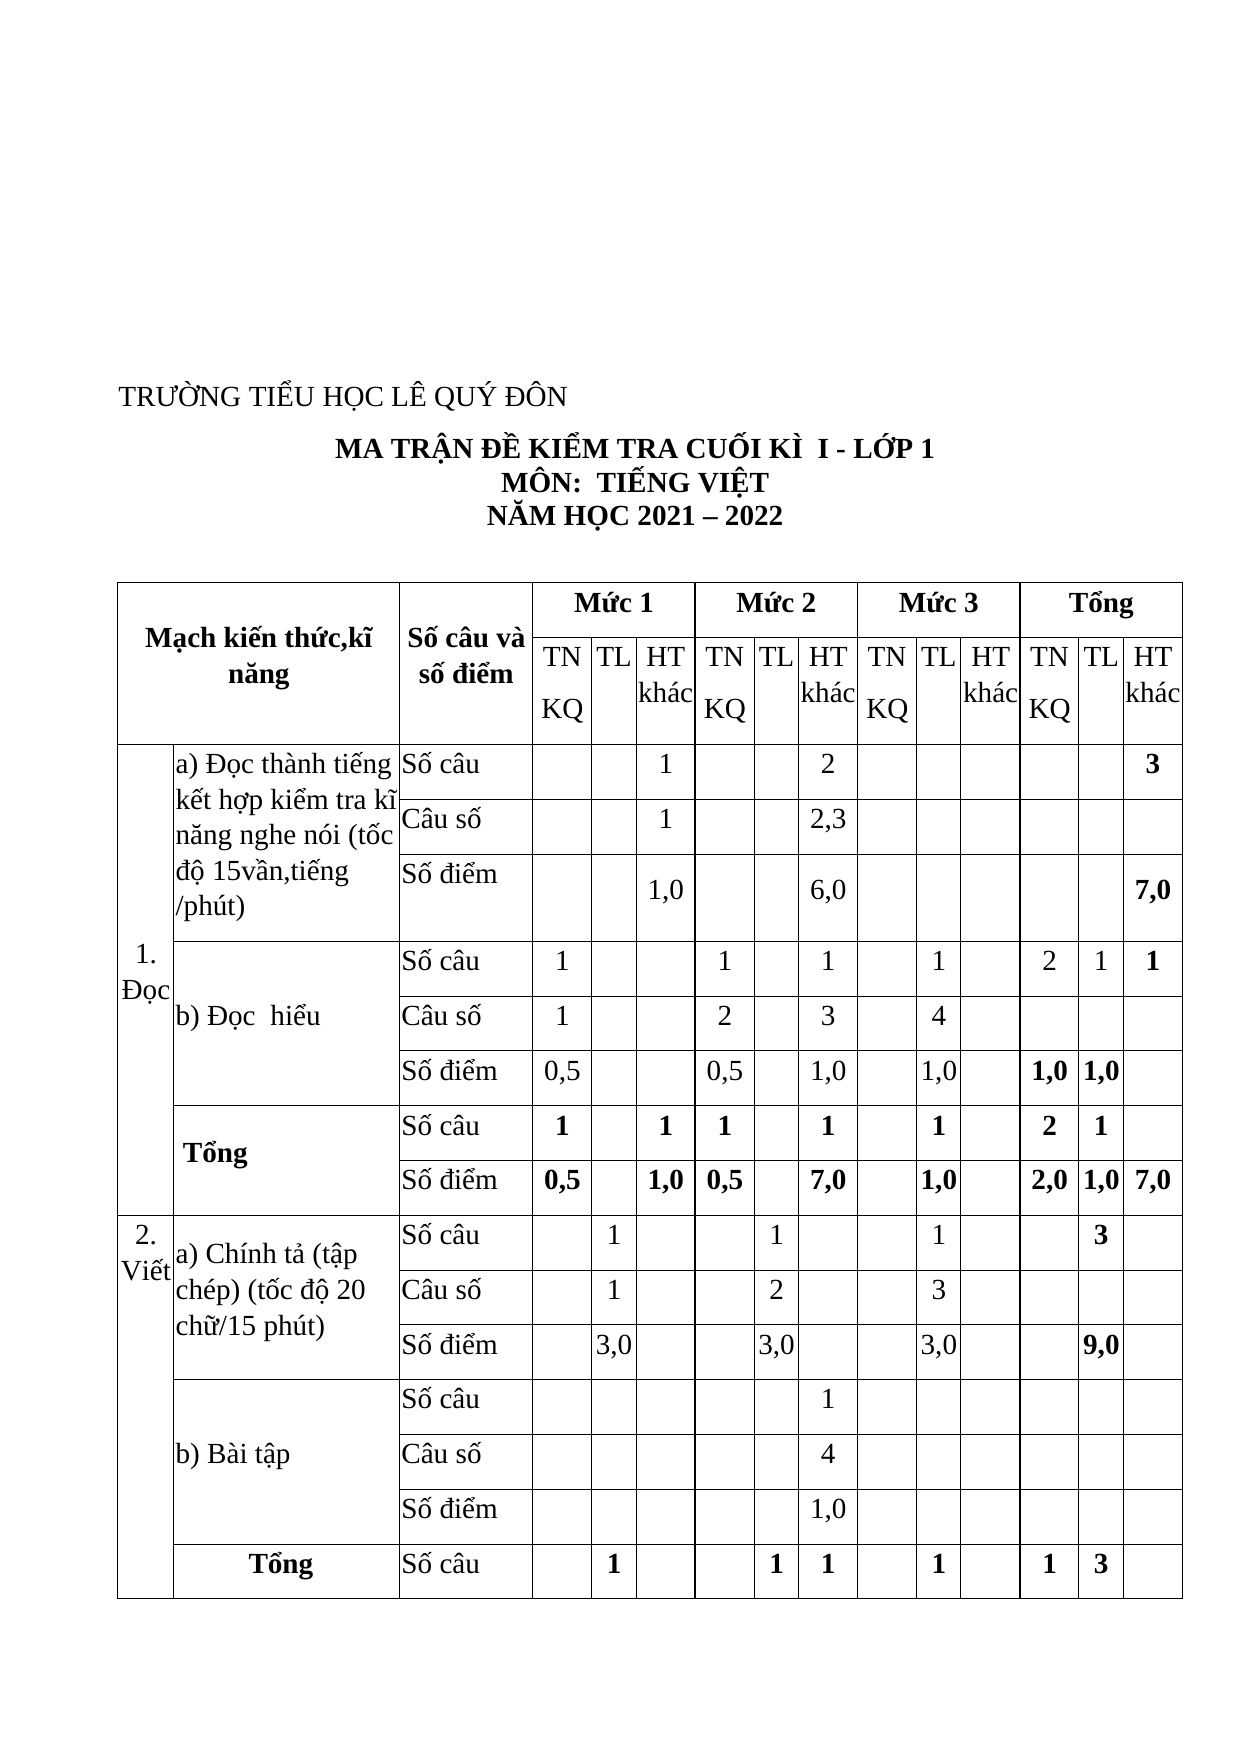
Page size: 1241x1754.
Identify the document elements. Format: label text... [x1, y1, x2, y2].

table_cell [1079, 800, 1123, 853]
table_cell 0,5 [533, 1051, 591, 1105]
table_cell 1 [1079, 1106, 1123, 1160]
table_cell TN KQ [533, 638, 591, 744]
table_cell [533, 745, 591, 799]
table_cell [696, 1216, 754, 1269]
table_cell [637, 1490, 694, 1543]
table_cell [917, 855, 960, 941]
table_cell [696, 855, 754, 941]
table_cell [858, 1490, 916, 1543]
table_cell [755, 942, 798, 996]
table_cell 6,0 [799, 855, 857, 941]
table_cell [1021, 1435, 1078, 1489]
table_cell TN KQ [858, 638, 916, 744]
table_cell [592, 1161, 636, 1215]
table_cell [799, 1271, 857, 1324]
text MA TRẬN ĐỀ KIỂM TRA CUỐI KÌ I - LỚP 1 [118, 431, 1152, 465]
table_cell Số câu [400, 1106, 532, 1160]
table_cell HT khác [799, 638, 857, 744]
table_cell 1,0 [1079, 1051, 1123, 1105]
table_cell [533, 1325, 591, 1379]
table_cell [917, 1435, 960, 1489]
table_cell 1,0 [637, 855, 694, 941]
table_cell [858, 997, 916, 1050]
table_cell [696, 800, 754, 853]
table_cell [637, 942, 694, 996]
table_cell HT khác [637, 638, 694, 744]
table_cell [961, 1380, 1019, 1434]
table_cell Số câu [400, 1216, 532, 1269]
table_cell 1 [917, 942, 960, 996]
table_cell TL [755, 638, 798, 744]
table_cell [858, 1325, 916, 1379]
table_cell Câu số [400, 1435, 532, 1489]
table_cell [533, 1271, 591, 1324]
table_cell [592, 1380, 636, 1434]
table_cell [755, 855, 798, 941]
table_cell 1 [755, 1216, 798, 1269]
table_header Mạch kiến thức,kĩ năng [118, 583, 399, 744]
table_cell 1,0 [917, 1161, 960, 1215]
table_cell [696, 1380, 754, 1434]
table_cell [533, 1435, 591, 1489]
table_cell [637, 1545, 694, 1598]
table_cell [1021, 1271, 1078, 1324]
table_cell [858, 1216, 916, 1269]
table_header Số câu và số điểm [400, 583, 532, 744]
table_cell [858, 855, 916, 941]
table_cell 3 [1124, 745, 1182, 799]
table_cell [755, 997, 798, 1050]
table_cell [696, 1325, 754, 1379]
table_cell [1124, 1490, 1182, 1543]
table_cell [961, 1216, 1019, 1269]
table_cell Số điểm [400, 855, 532, 941]
table_cell 2 [696, 997, 754, 1050]
table_cell 1. Đọc [118, 745, 173, 1215]
table_cell [961, 855, 1019, 941]
table_cell [592, 855, 636, 941]
table_cell 3 [917, 1271, 960, 1324]
table_cell [592, 997, 636, 1050]
table_header Mức 3 [858, 583, 1019, 637]
table_cell [1079, 1435, 1123, 1489]
table_cell [858, 1051, 916, 1105]
table_cell 1 [799, 942, 857, 996]
table_cell 1 [917, 1106, 960, 1160]
table_cell [961, 942, 1019, 996]
table_cell 2,3 [799, 800, 857, 853]
table_cell 1 [799, 1106, 857, 1160]
table_cell 3,0 [917, 1325, 960, 1379]
table_cell 1 [592, 1271, 636, 1324]
table_cell Câu số [400, 800, 532, 853]
table_cell HT khác [961, 638, 1019, 744]
table_cell 2 [755, 1271, 798, 1324]
table_cell [755, 745, 798, 799]
table_cell 3 [1079, 1216, 1123, 1269]
table_cell [1021, 1325, 1078, 1379]
table_cell Số câu [400, 745, 532, 799]
table_cell 3 [1079, 1545, 1123, 1598]
table_cell [1124, 1216, 1182, 1269]
table_cell HT khác [1124, 638, 1182, 744]
table_cell 1,0 [799, 1490, 857, 1543]
table_cell 7,0 [799, 1161, 857, 1215]
table_cell [858, 1435, 916, 1489]
table_cell [961, 997, 1019, 1050]
table_cell [961, 1325, 1019, 1379]
table_cell 1 [637, 1106, 694, 1160]
table_cell [637, 997, 694, 1050]
table_cell TN KQ [696, 638, 754, 744]
table_cell 4 [917, 997, 960, 1050]
table_cell 1 [533, 997, 591, 1050]
table_cell [592, 1435, 636, 1489]
table_cell 3,0 [755, 1325, 798, 1379]
table_cell 2 [1021, 942, 1078, 996]
table_cell [961, 1051, 1019, 1105]
table_cell 1,0 [637, 1161, 694, 1215]
table_cell TL [592, 638, 636, 744]
table_cell [592, 1106, 636, 1160]
table_cell 1 [1124, 942, 1182, 996]
text NĂM HỌC 2021 – 2022 [118, 498, 1152, 532]
table_cell 3 [799, 997, 857, 1050]
table_cell [1124, 1435, 1182, 1489]
table_cell [1021, 1216, 1078, 1269]
table_cell [1124, 1051, 1182, 1105]
table_cell [637, 1051, 694, 1105]
table_cell [592, 942, 636, 996]
table_cell [1079, 1271, 1123, 1324]
table_header Mức 1 [533, 583, 694, 637]
table_cell 1 [533, 942, 591, 996]
table_cell TL [917, 638, 960, 744]
table_cell [696, 1271, 754, 1324]
table_cell Số câu [400, 1545, 532, 1598]
table_cell [961, 1490, 1019, 1543]
table_cell 0,5 [696, 1051, 754, 1105]
table_cell 1 [696, 1106, 754, 1160]
table_cell [1079, 1490, 1123, 1543]
table_cell [533, 1545, 591, 1598]
table_cell Câu số [400, 1271, 532, 1324]
table_cell 3,0 [592, 1325, 636, 1379]
table_cell [1021, 745, 1078, 799]
table_cell 1 [592, 1545, 636, 1598]
table_cell [961, 745, 1019, 799]
table_cell [592, 1490, 636, 1543]
table_cell 9,0 [1079, 1325, 1123, 1379]
table_cell [799, 1325, 857, 1379]
table_cell TN KQ [1021, 638, 1078, 744]
table_cell [637, 1380, 694, 1434]
table_cell 7,0 [1124, 855, 1182, 941]
table_cell b) Đọc hiểu [174, 942, 399, 1105]
table_cell Số câu [400, 1380, 532, 1434]
table_cell 1 [755, 1545, 798, 1598]
table_cell [696, 1545, 754, 1598]
table_cell Số câu [400, 942, 532, 996]
table_cell [592, 1051, 636, 1105]
table_cell [533, 1380, 591, 1434]
table_cell [533, 1216, 591, 1269]
table_cell TL [1079, 638, 1123, 744]
table_cell 1 [917, 1545, 960, 1598]
table_cell [858, 745, 916, 799]
table_header Tổng [1021, 583, 1182, 637]
table_cell [755, 1490, 798, 1543]
table_cell 1 [696, 942, 754, 996]
table_cell 1 [592, 1216, 636, 1269]
table_cell [961, 1161, 1019, 1215]
table_cell Câu số [400, 997, 532, 1050]
table_cell 7,0 [1124, 1161, 1182, 1215]
table_cell [1079, 1380, 1123, 1434]
table_cell [858, 1161, 916, 1215]
table_cell 0,5 [696, 1161, 754, 1215]
table_cell 2 [1021, 1106, 1078, 1160]
table_header Mức 2 [696, 583, 857, 637]
table_cell [858, 942, 916, 996]
table_cell Tổng [174, 1545, 399, 1598]
table_cell 2,0 [1021, 1161, 1078, 1215]
table_cell [961, 1435, 1019, 1489]
table_cell [637, 1271, 694, 1324]
table_cell [961, 800, 1019, 853]
table_cell 2 [799, 745, 857, 799]
table_cell [696, 1490, 754, 1543]
table_cell [755, 1161, 798, 1215]
table_cell a) Chính tả (tập chép) (tốc độ 20 chữ/15 phút) [174, 1216, 399, 1379]
table_cell [637, 1325, 694, 1379]
table_cell [917, 745, 960, 799]
table_cell [533, 800, 591, 853]
table_cell 1 [1021, 1545, 1078, 1598]
table_cell [858, 800, 916, 853]
text TRƯỜNG TIỂU HỌC LÊ QUÝ ĐÔN [118, 379, 1152, 413]
table_cell [637, 1216, 694, 1269]
table_cell [1021, 1490, 1078, 1543]
table_cell [755, 1106, 798, 1160]
table_cell [1124, 800, 1182, 853]
table_cell [696, 745, 754, 799]
table_cell 1 [799, 1545, 857, 1598]
table_cell [961, 1545, 1019, 1598]
table_cell [1079, 997, 1123, 1050]
table_cell [1021, 1380, 1078, 1434]
table_cell Số điểm [400, 1325, 532, 1379]
table_cell 1 [637, 745, 694, 799]
table_cell Số điểm [400, 1051, 532, 1105]
table_cell [592, 745, 636, 799]
table_cell [1021, 997, 1078, 1050]
table_cell [755, 1051, 798, 1105]
table_cell [1124, 1545, 1182, 1598]
table_cell Số điểm [400, 1490, 532, 1543]
table_cell [1124, 1106, 1182, 1160]
table_cell [961, 1106, 1019, 1160]
table_cell Tổng [174, 1106, 399, 1215]
table_cell [755, 800, 798, 853]
table_cell [1021, 855, 1078, 941]
table_cell Số điểm [400, 1161, 532, 1215]
table_cell [1124, 997, 1182, 1050]
table_cell 1,0 [1079, 1161, 1123, 1215]
table_cell [755, 1380, 798, 1434]
table_cell 1,0 [1021, 1051, 1078, 1105]
table_cell [1021, 800, 1078, 853]
table_cell 1 [637, 800, 694, 853]
table_cell 4 [799, 1435, 857, 1489]
table_cell 2. Viết [118, 1216, 173, 1598]
table_cell [533, 855, 591, 941]
table_cell [858, 1545, 916, 1598]
table_cell [858, 1271, 916, 1324]
table_cell [696, 1435, 754, 1489]
table_cell [917, 800, 960, 853]
table_cell b) Bài tập [174, 1380, 399, 1543]
table_cell [533, 1490, 591, 1543]
table_cell 1,0 [799, 1051, 857, 1105]
table_cell 1 [1079, 942, 1123, 996]
table_cell 0,5 [533, 1161, 591, 1215]
table_cell [858, 1380, 916, 1434]
table_cell [961, 1271, 1019, 1324]
table_cell [917, 1380, 960, 1434]
table_cell [637, 1435, 694, 1489]
table_cell [1124, 1271, 1182, 1324]
table_cell [858, 1106, 916, 1160]
table_cell [917, 1490, 960, 1543]
table_cell [592, 800, 636, 853]
text MÔN: TIẾNG VIỆT [118, 465, 1152, 498]
table_cell [1124, 1325, 1182, 1379]
table_cell [1124, 1380, 1182, 1434]
table_cell a) Đọc thành tiếng kết hợp kiểm tra kĩ năng nghe nói (tốc độ 15vần,tiếng /phút) [174, 745, 399, 941]
table_cell [1079, 855, 1123, 941]
table_cell [755, 1435, 798, 1489]
table_cell [799, 1216, 857, 1269]
table_cell 1,0 [917, 1051, 960, 1105]
table_cell 1 [533, 1106, 591, 1160]
table_cell 1 [917, 1216, 960, 1269]
table_cell [1079, 745, 1123, 799]
table_cell 1 [799, 1380, 857, 1434]
